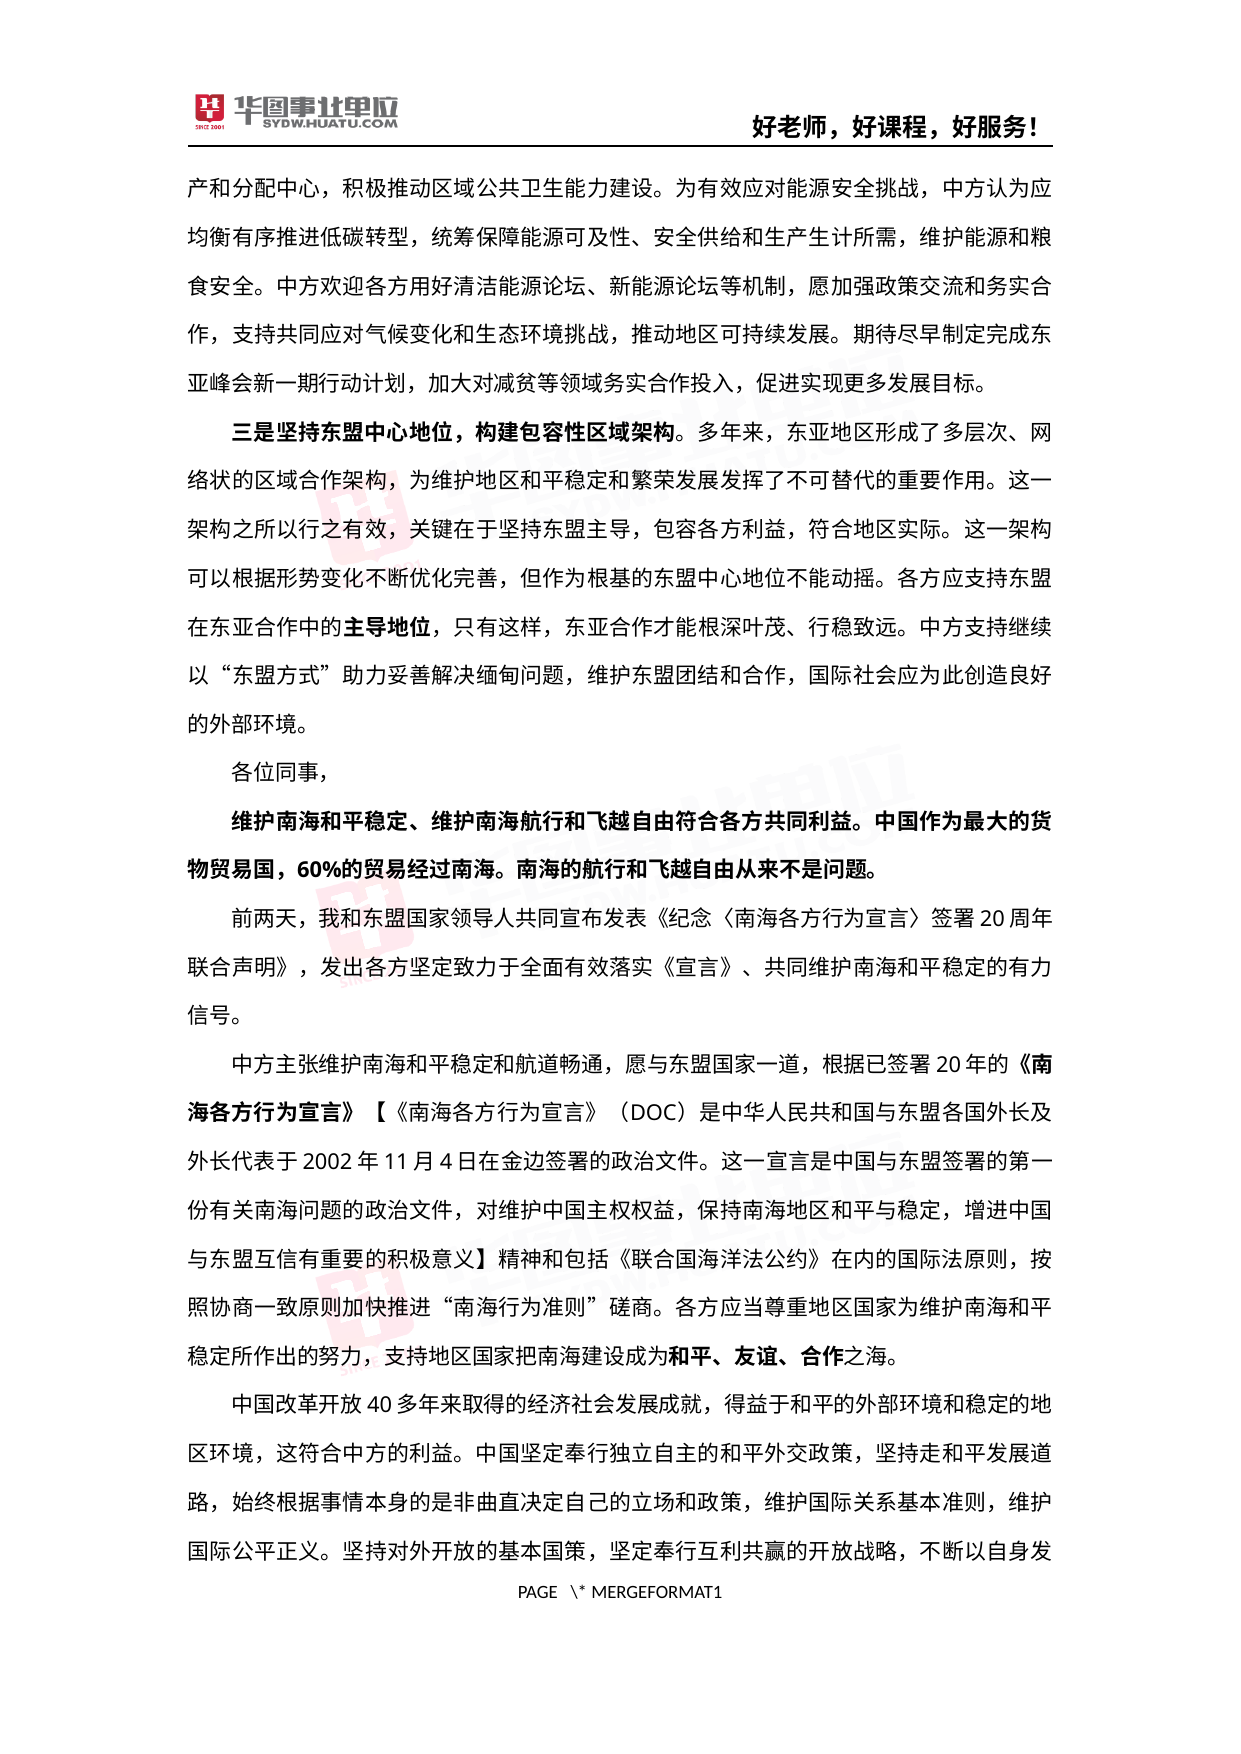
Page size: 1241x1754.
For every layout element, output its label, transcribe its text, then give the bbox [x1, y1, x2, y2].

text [187, 1387, 1053, 1566]
text 前两天，我和东盟国家领导人共同宣布发表《纪念〈南海各方行为宣言〉签署20周年联合声明》，发出各方坚定致力于全面有效落实《宣言》、共同维护南海和平稳定的有力信号。 [187, 900, 1053, 1030]
text 中方主张维护南海和平稳定和航道畅通，愿与东盟国家一道，根据已签署20年的《南海各方行为宣言》【《南海各方行为宣言》（DOC）是中华人民共和国与东盟各国外长及外长代表于2002年11月4日在金边签署的政治文件。这一宣言是中国与东盟签署的第一份有关南海问题的政治文件，对维护中国主权权益，保持南海地区和平与稳定，增进中国与东盟互信有重要的积极意义】精神和包括《联合国海洋法公约》在内的国际法原则，按照协商一致原则加快推进“南海行为准则”磋商。各方应当尊重地区国家为维护南海和平稳定所作出的努力，支持地区国家把南海建设成为和平、友谊、合作之海。 [187, 1046, 1053, 1371]
picture [187, 88, 406, 136]
text 各位同事， [187, 755, 1053, 787]
text 三是坚持东盟中心地位，构建包容性区域架构。多年来，东亚地区形成了多层次、网络状的区域合作架构，为维护地区和平稳定和繁荣发展发挥了不可替代的重要作用。这一架构之所以行之有效，关键在于坚持东盟主导，包容各方利益，符合地区实际。这一架构可以根据形势变化不断优化完善，但作为根基的东盟中心地位不能动摇。各方应支持东盟在东亚合作中的主导地位，只有这样，东亚合作才能根深叶茂、行稳致远。中方支持继续以“东盟方式”助力妥善解决缅甸问题，维护东盟团结和合作，国际社会应为此创造良好的外部环境。 [187, 414, 1053, 739]
text 维护南海和平稳定、维护南海航行和飞越自由符合各方共同利益。中国作为最大的货物贸易国，60%的贸易经过南海。南海的航行和飞越自由从来不是问题。 [187, 803, 1053, 884]
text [187, 171, 1053, 398]
